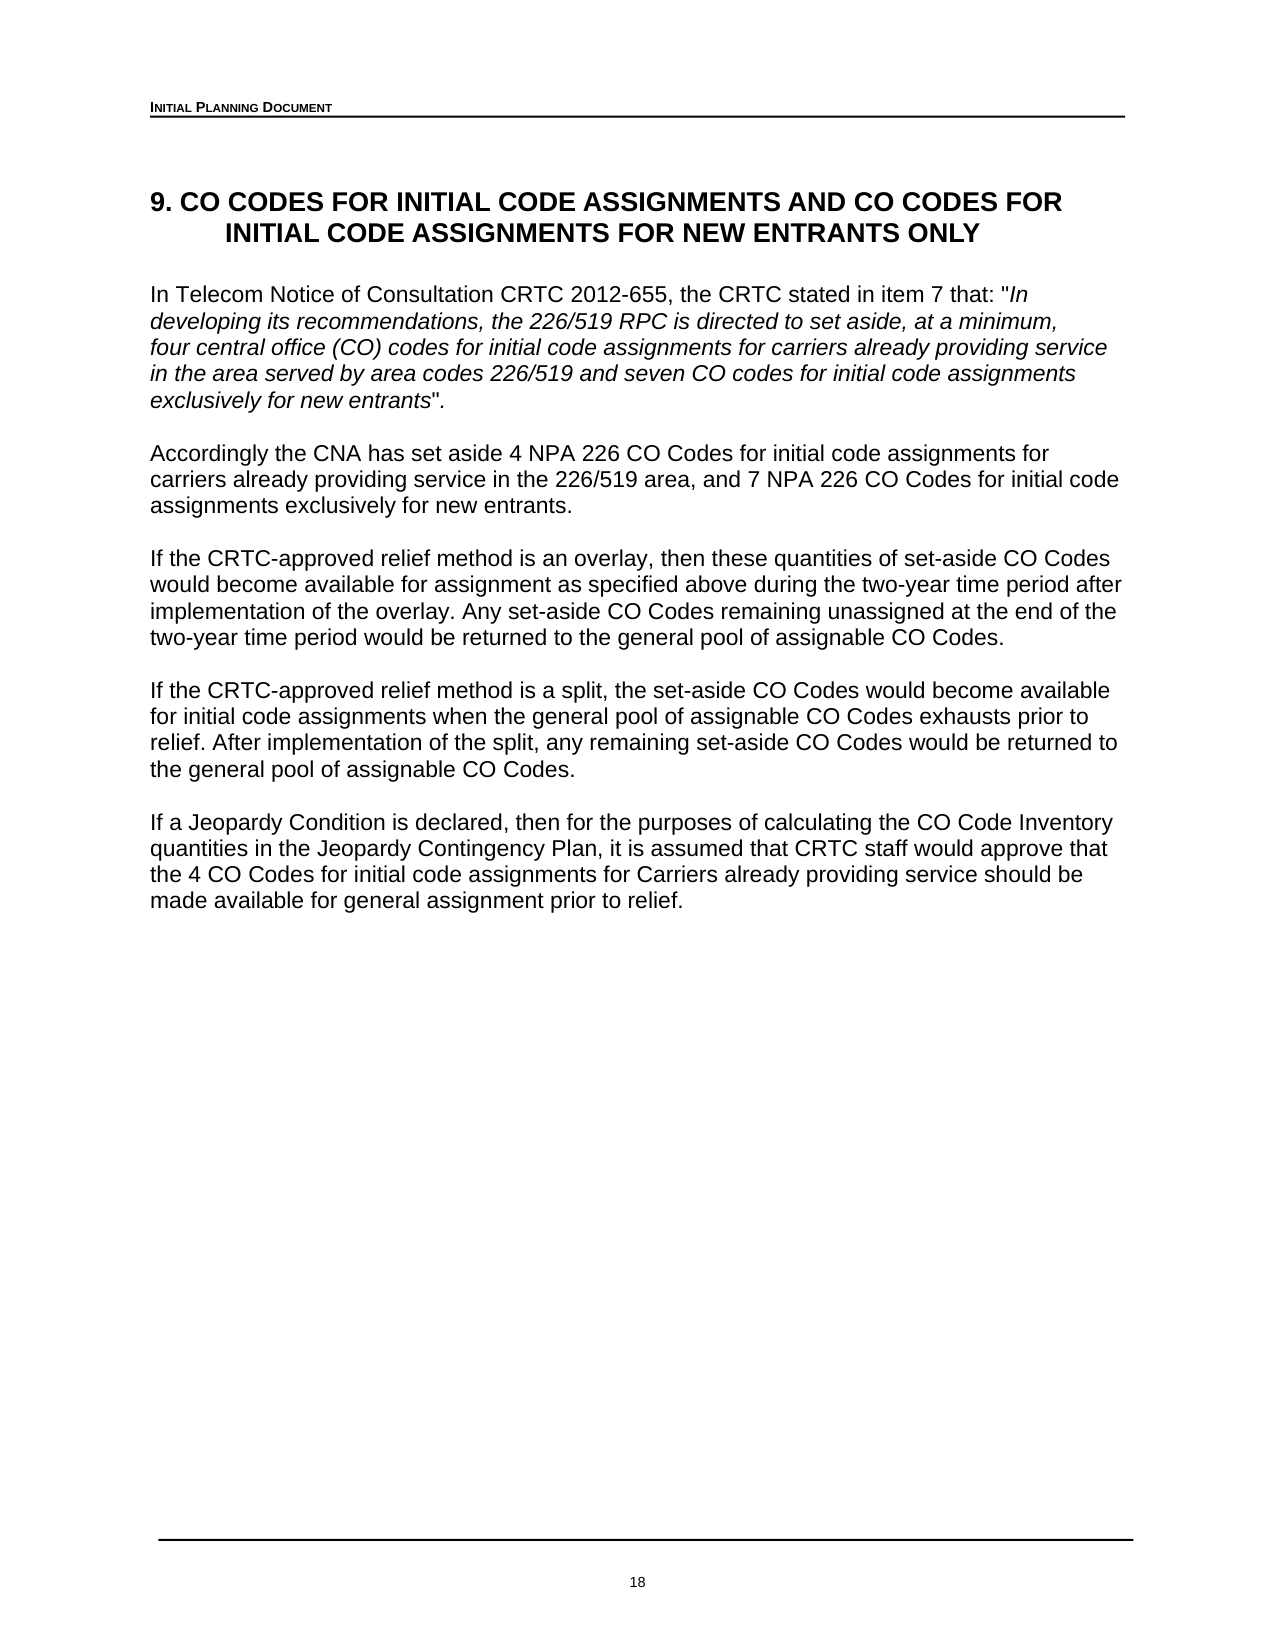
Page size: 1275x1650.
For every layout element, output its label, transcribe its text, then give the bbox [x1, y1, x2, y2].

text If a Jeopardy Condition is declared, then for the purposes of calculating the CO Code Inventory quantities in the Jeopardy Contingency Plan, it is assumed that CRTC staff would approve that the 4 CO Codes for initial code assignments for Carriers already providing service should be made available for general assignment prior to relief. [150, 808, 1125, 914]
text If the CRTC-approved relief method is an overlay, then these quantities of set-aside CO Codes would become available for assignment as specified above during the two-year time period after implementation of the overlay. Any set-aside CO Codes remaining unassigned at the end of the two-year time period would be returned to the general pool of assignable CO Codes. [150, 545, 1125, 650]
subtitle CO CODES for Initial Code Assignments AND CO CODES FOR INITIAL CODE ASSIGNMENTS FOR NEW ENTRANTS ONLY [150, 186, 1125, 249]
text If the CRTC-approved relief method is a split, the set-aside CO Codes would become available for initial code assignments when the general pool of assignable CO Codes exhausts prior to relief. After implementation of the split, any remaining set-aside CO Codes would be returned to the general pool of assignable CO Codes. [150, 677, 1125, 782]
text Accordingly the CNA has set aside 4 NPA 226 CO Codes for initial code assignments for carriers already providing service in the 226/519 area, and 7 NPA 226 CO Codes for initial code assignments exclusively for new entrants. [150, 439, 1125, 518]
text In Telecom Notice of Consultation CRTC 2012-655, the CRTC stated in item 7 that: "In developing its recommendations, the 226/519 RPC is directed to set aside, at a minimum, four central office (CO) codes for initial code assignments for carriers already providing service in the area served by area codes 226/519 and seven CO codes for initial code assignments exclusively for new entrants". [150, 281, 1125, 413]
